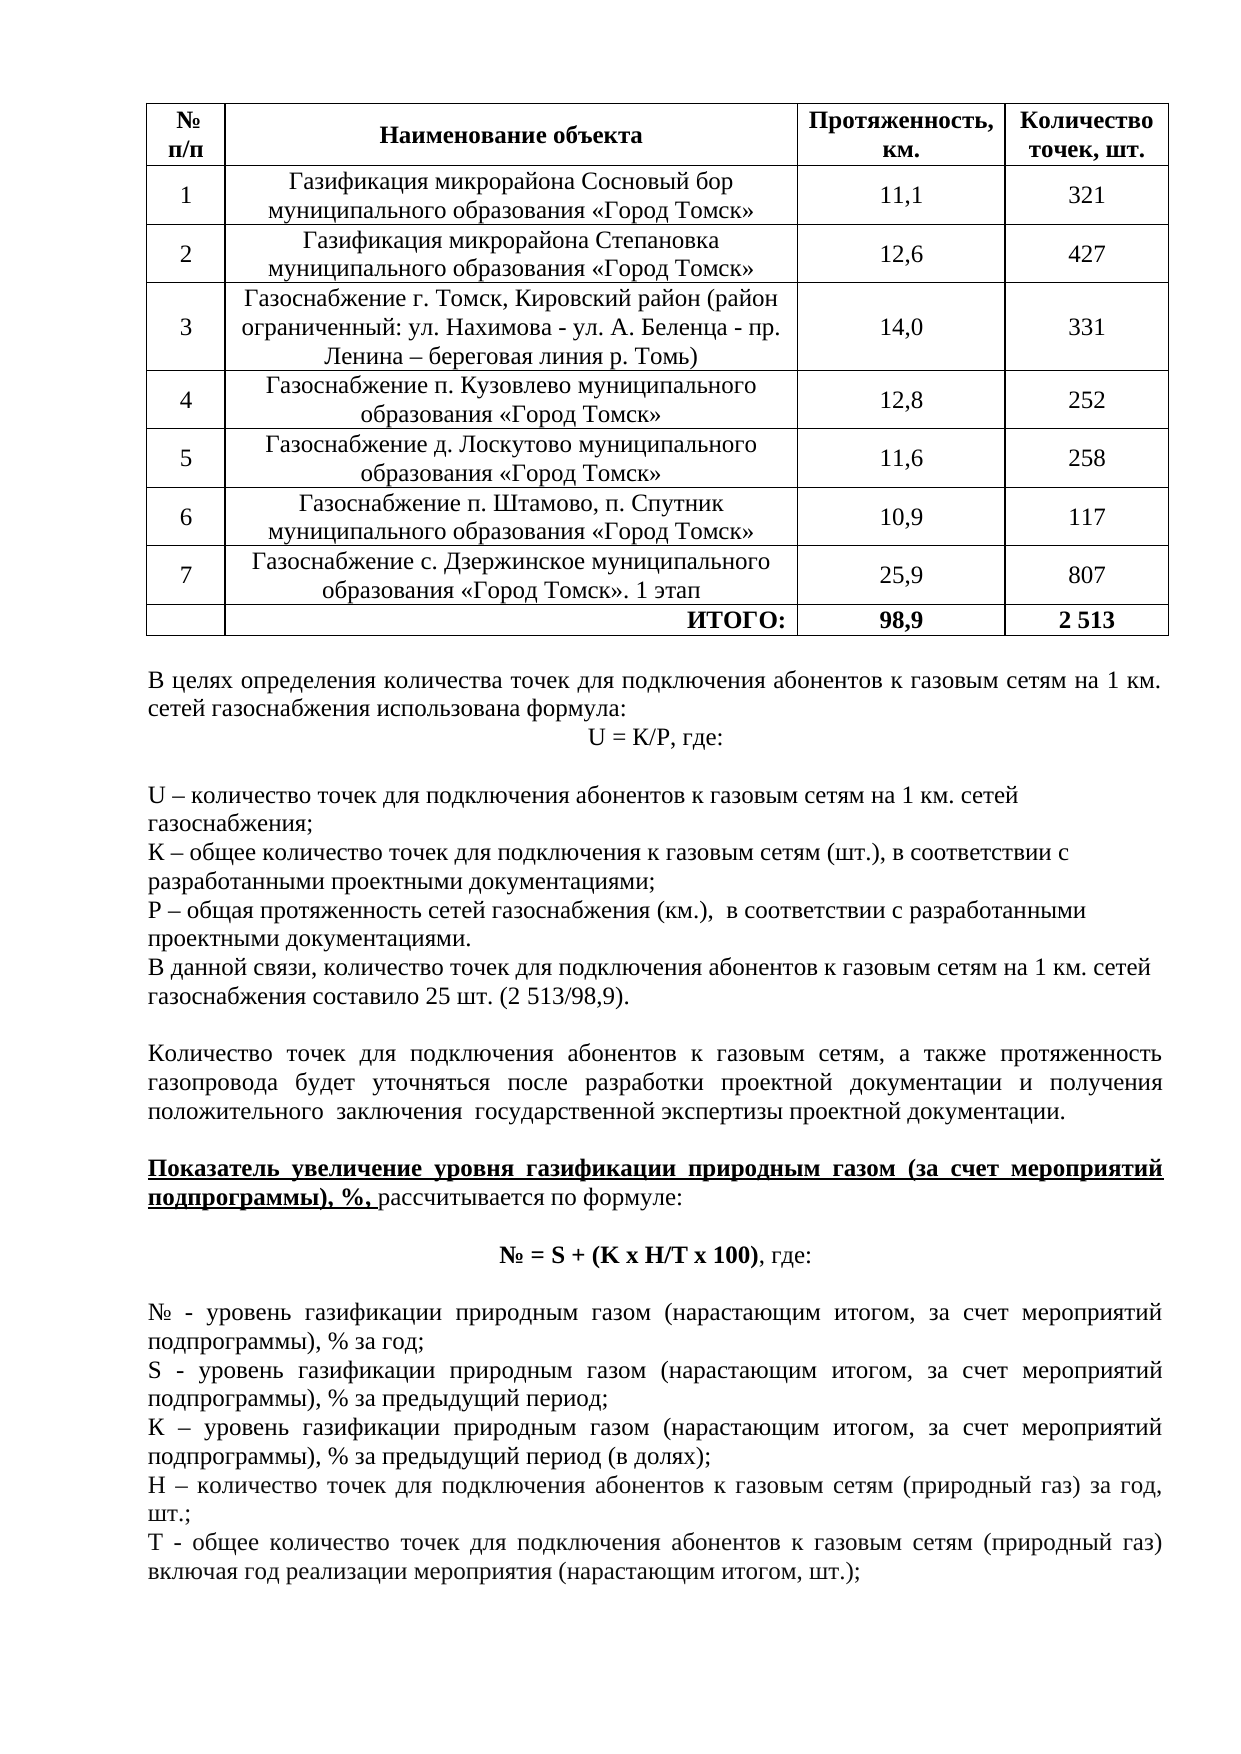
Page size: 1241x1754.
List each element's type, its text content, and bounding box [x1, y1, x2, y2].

table_cell 258 [1006, 429, 1168, 487]
table_header Количество точек, шт. [1006, 104, 1168, 165]
text № = S + (K х H/T x 100), где: [148, 1240, 1163, 1268]
table_cell 7 [147, 546, 224, 604]
table_cell 6 [147, 488, 224, 545]
table_cell Газификация микрорайона Степановка муниципального образования «Город Томск» [226, 225, 797, 282]
table_cell 10,9 [798, 488, 1004, 545]
table_cell Газоснабжение г. Томск, Кировский район (район ограниченный: ул. Нахимова - ул. А. Беленца - пр. Ленина – береговая линия р. Томь) [226, 283, 797, 369]
text Показатель увеличение уровня газификации природным газом (за счет мероприятий подпрограммы), %, рассчитывается по формуле: [148, 1153, 1163, 1178]
table_cell 12,6 [798, 225, 1004, 282]
table_cell Газоснабжение с. Дзержинское муниципального образования «Город Томск». 1 этап [226, 546, 797, 604]
table_cell [147, 605, 224, 635]
table_cell 5 [147, 429, 224, 487]
table_cell Газоснабжение п. Кузовлево муниципального образования «Город Томск» [226, 371, 797, 428]
text S - уровень газификации природным газом (нарастающим итогом, за счет мероприятий подпрограммы), % за предыдущий период; [148, 1355, 1163, 1412]
table_cell 321 [1006, 166, 1168, 224]
table_cell 2 [147, 225, 224, 282]
table_cell 427 [1006, 225, 1168, 282]
text Количество точек для подключения абонентов к газовым сетям, а также протяженность газопровода будет уточняться после разработки проектной документации и получения положительного заключения государственной экспертизы проектной документации. [148, 1038, 1163, 1125]
text U – количество точек для подключения абонентов к газовым сетям на 1 км. сетей газоснабжения; [148, 780, 1163, 837]
table_cell 11,1 [798, 166, 1004, 224]
table_cell Газификация микрорайона Сосновый бор муниципального образования «Город Томск» [226, 166, 797, 224]
text U = К/P, где: [148, 722, 1163, 751]
table_cell 98,9 [798, 605, 1004, 635]
table_cell 12,8 [798, 371, 1004, 428]
table_cell 1 [147, 166, 224, 224]
table_cell Газоснабжение д. Лоскутово муниципального образования «Город Томск» [226, 429, 797, 487]
table_header № п/п [147, 104, 224, 165]
text P – общая протяженность сетей газоснабжения (км.), в соответствии с разработанными проектными документациями. [148, 895, 1163, 952]
table_cell 11,6 [798, 429, 1004, 487]
text К – уровень газификации природным газом (нарастающим итогом, за счет мероприятий подпрограммы), % за предыдущий период (в долях); [148, 1412, 1163, 1470]
table_cell 331 [1006, 283, 1168, 369]
table_cell 117 [1006, 488, 1168, 545]
table_cell 25,9 [798, 546, 1004, 604]
table_cell 807 [1006, 546, 1168, 604]
table_header Протяженность, км. [798, 104, 1004, 165]
text В целях определения количества точек для подключения абонентов к газовым сетям на 1 км. сетей газоснабжения использована формула: [148, 665, 1163, 722]
text Показатель увеличение уровня газификации природным газом (за счет мероприятий подпрограммы), %, рассчитывается по формуле: [148, 1180, 1163, 1211]
table_cell 252 [1006, 371, 1168, 428]
table_cell Газоснабжение п. Штамово, п. Спутник муниципального образования «Город Томск» [226, 488, 797, 545]
table_cell 2 513 [1006, 605, 1168, 635]
text Н – количество точек для подключения абонентов к газовым сетям (природный газ) за год, шт.; [148, 1470, 1163, 1527]
table_cell 4 [147, 371, 224, 428]
table_cell 14,0 [798, 283, 1004, 369]
text № - уровень газификации природным газом (нарастающим итогом, за счет мероприятий подпрограммы), % за год; [148, 1297, 1163, 1355]
text К – общее количество точек для подключения к газовым сетям (шт.), в соответствии с разработанными проектными документациями; [148, 837, 1163, 895]
table_cell 3 [147, 283, 224, 369]
table_header Наименование объекта [226, 104, 797, 165]
text Т - общее количество точек для подключения абонентов к газовым сетям (природный газ) включая год реализации мероприятия (нарастающим итогом, шт.); [148, 1527, 1163, 1585]
table_cell ИТОГО: [226, 605, 797, 635]
text В данной связи, количество точек для подключения абонентов к газовым сетям на 1 км. сетей газоснабжения составило 25 шт. (2 513/98,9). [148, 952, 1163, 1010]
